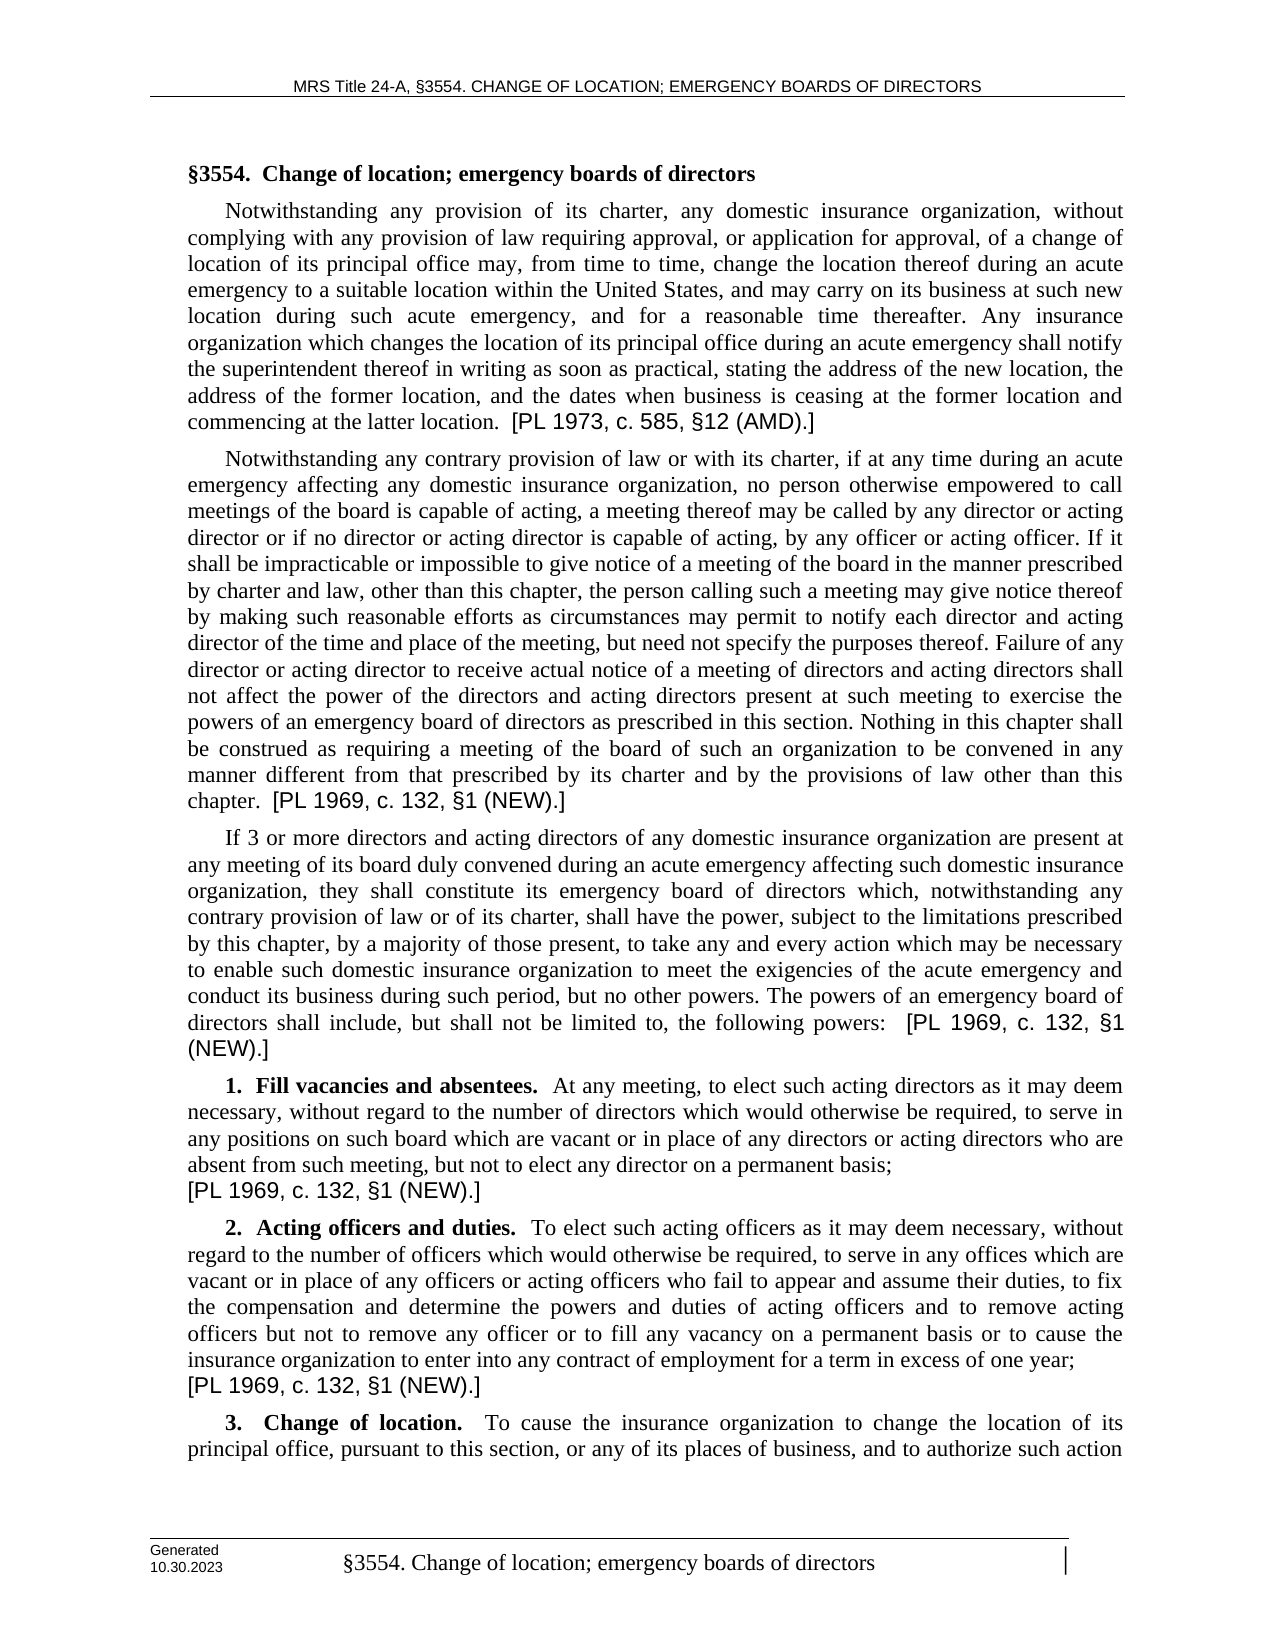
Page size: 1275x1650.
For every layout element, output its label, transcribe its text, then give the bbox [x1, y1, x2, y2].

text Notwithstanding any provision of its charter, any domestic insurance organization, without complying with any provision of law requiring approval, or application for approval, of a change of location of its principal office may, from time to time, change the location thereof during an acute emergency to a suitable location within the United States, and may carry on its business at such new location during such acute emergency, and for a reasonable time thereafter. Any insurance organization which changes the location of its principal office during an acute emergency shall notify the superintendent thereof in writing as soon as practical, stating the address of the new location, the address of the former location, and the dates when business is ceasing at the former location and commencing at the latter location. [PL 1973, c. 585, §12 (AMD).] [187, 197, 1125, 434]
text 1. Fill vacancies and absentees. At any meeting, to elect such acting directors as it may deem necessary, without regard to the number of directors which would otherwise be required, to serve in any positions on such board which are vacant or in place of any directors or acting directors who are absent from such meeting, but not to elect any director on a permanent basis; [187, 1072, 1125, 1177]
text §3554. Change of location; emergency boards of directors [187, 160, 1125, 187]
text [PL 1969, c. 132, §1 (NEW).] [187, 1177, 1125, 1204]
text Notwithstanding any contrary provision of law or with its charter, if at any time during an acute emergency affecting any domestic insurance organization, no person otherwise empowered to call meetings of the board is capable of acting, a meeting thereof may be called by any director or acting director or if no director or acting director is capable of acting, by any officer or acting officer. If it shall be impracticable or impossible to give notice of a meeting of the board in the manner prescribed by charter and law, other than this chapter, the person calling such a meeting may give notice thereof by making such reasonable efforts as circumstances may permit to notify each director and acting director of the time and place of the meeting, but need not specify the purposes thereof. Failure of any director or acting director to receive actual notice of a meeting of directors and acting directors shall not affect the power of the directors and acting directors present at such meeting to exercise the powers of an emergency board of directors as prescribed in this section. Nothing in this chapter shall be construed as requiring a meeting of the board of such an organization to be convened in any manner different from that prescribed by its charter and by the provisions of law other than this chapter. [PL 1969, c. 132, §1 (NEW).] [187, 445, 1125, 814]
text If 3 or more directors and acting directors of any domestic insurance organization are present at any meeting of its board duly convened during an acute emergency affecting such domestic insurance organization, they shall constitute its emergency board of directors which, notwithstanding any contrary provision of law or of its charter, shall have the power, subject to the limitations prescribed by this chapter, by a majority of those present, to take any and every action which may be necessary to enable such domestic insurance organization to meet the exigencies of the acute emergency and conduct its business during such period, but no other powers. The powers of an emergency board of directors shall include, but shall not be limited to, the following powers: [PL 1969, c. 132, §1 (NEW).] [187, 824, 1125, 1062]
text 2. Acting officers and duties. To elect such acting officers as it may deem necessary, without regard to the number of officers which would otherwise be required, to serve in any offices which are vacant or in place of any officers or acting officers who fail to appear and assume their duties, to fix the compensation and determine the powers and duties of acting officers and to remove acting officers but not to remove any officer or to fill any vacancy on a permanent basis or to cause the insurance organization to enter into any contract of employment for a term in excess of one year; [187, 1214, 1125, 1372]
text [187, 1409, 1125, 1462]
text [PL 1969, c. 132, §1 (NEW).] [187, 1372, 1125, 1399]
